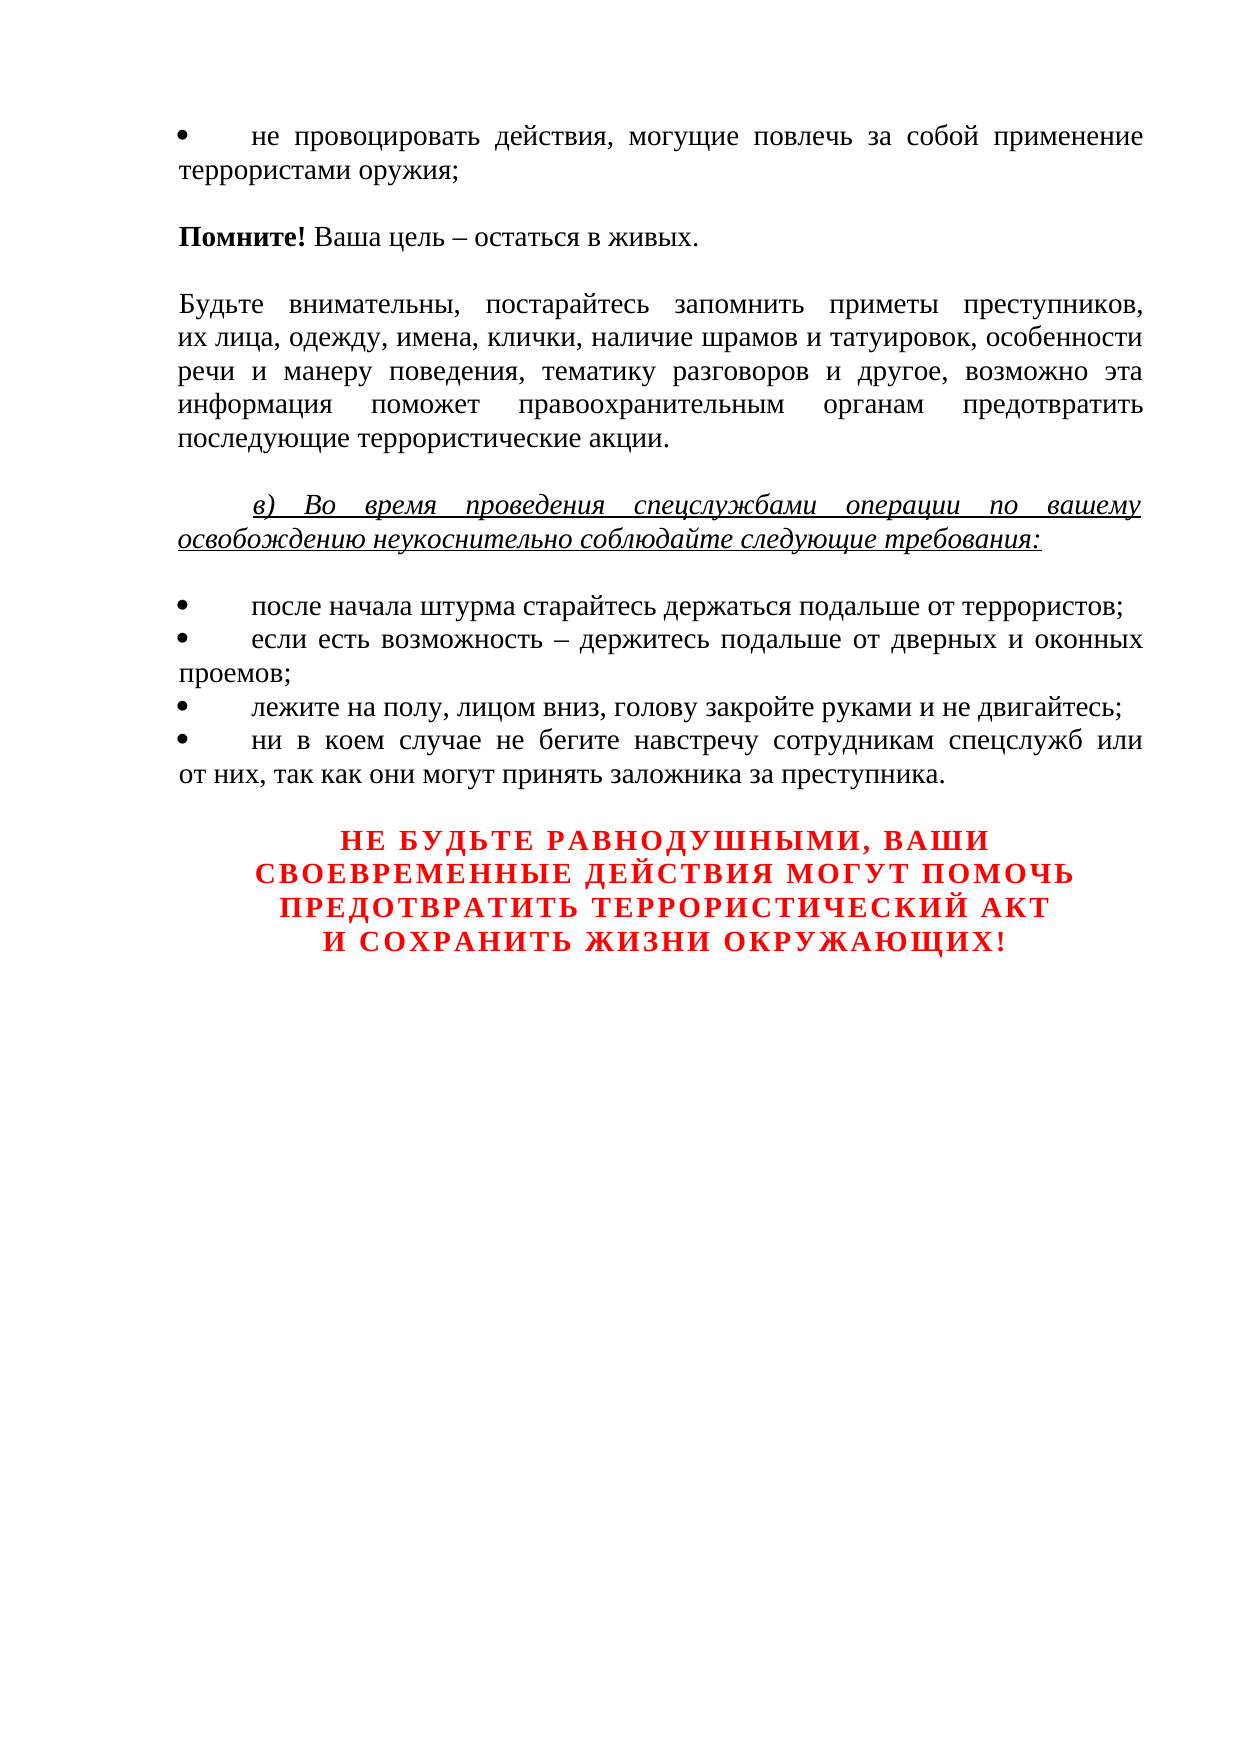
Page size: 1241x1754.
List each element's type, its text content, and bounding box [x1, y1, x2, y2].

text Будьте внимательны, постарайтесь запомнить приметы преступников, их лица, одежду, имена, клички, наличие шрамов и татуировок, особенности речи и манеру поведения, тематику разговоров и другое, возможно эта информация поможет правоохранительным органам предотвратить последующие террористические акции. [177, 286, 1144, 454]
text Помните! Ваша цель – остаться в живых. [177, 219, 1144, 252]
list лежите на полу, лицом вниз, голову закройте руками и не двигайтесь; [177, 689, 1144, 722]
text И СОХРАНИТЬ ЖИЗНИ ОКРУЖАЮЩИХ! [177, 924, 1152, 957]
list не провоцировать действия, могущие повлечь за собой применение террористами оружия; [177, 118, 1144, 185]
list после начала штурма старайтесь держаться подальше от террористов; [177, 588, 1144, 621]
text НЕ БУДЬТЕ РАВНОДУШНЫМИ, ВАШИ СВОЕВРЕМЕННЫЕ ДЕЙСТВИЯ МОГУТ ПОМОЧЬ ПРЕДОТВРАТИТЬ ТЕРРОРИСТИЧЕСКИЙ АКТ [177, 823, 1152, 924]
list если есть возможность – держитесь подальше от дверных и оконных проемов; [177, 621, 1144, 689]
list ни в коем случае не бегите навстречу сотрудникам спецслужб или от них, так как они могут принять заложника за преступника. [177, 722, 1144, 789]
text в) Во время проведения спецслужбами операции по вашему освобождению неукоснительно соблюдайте следующие требования: [177, 487, 1144, 554]
